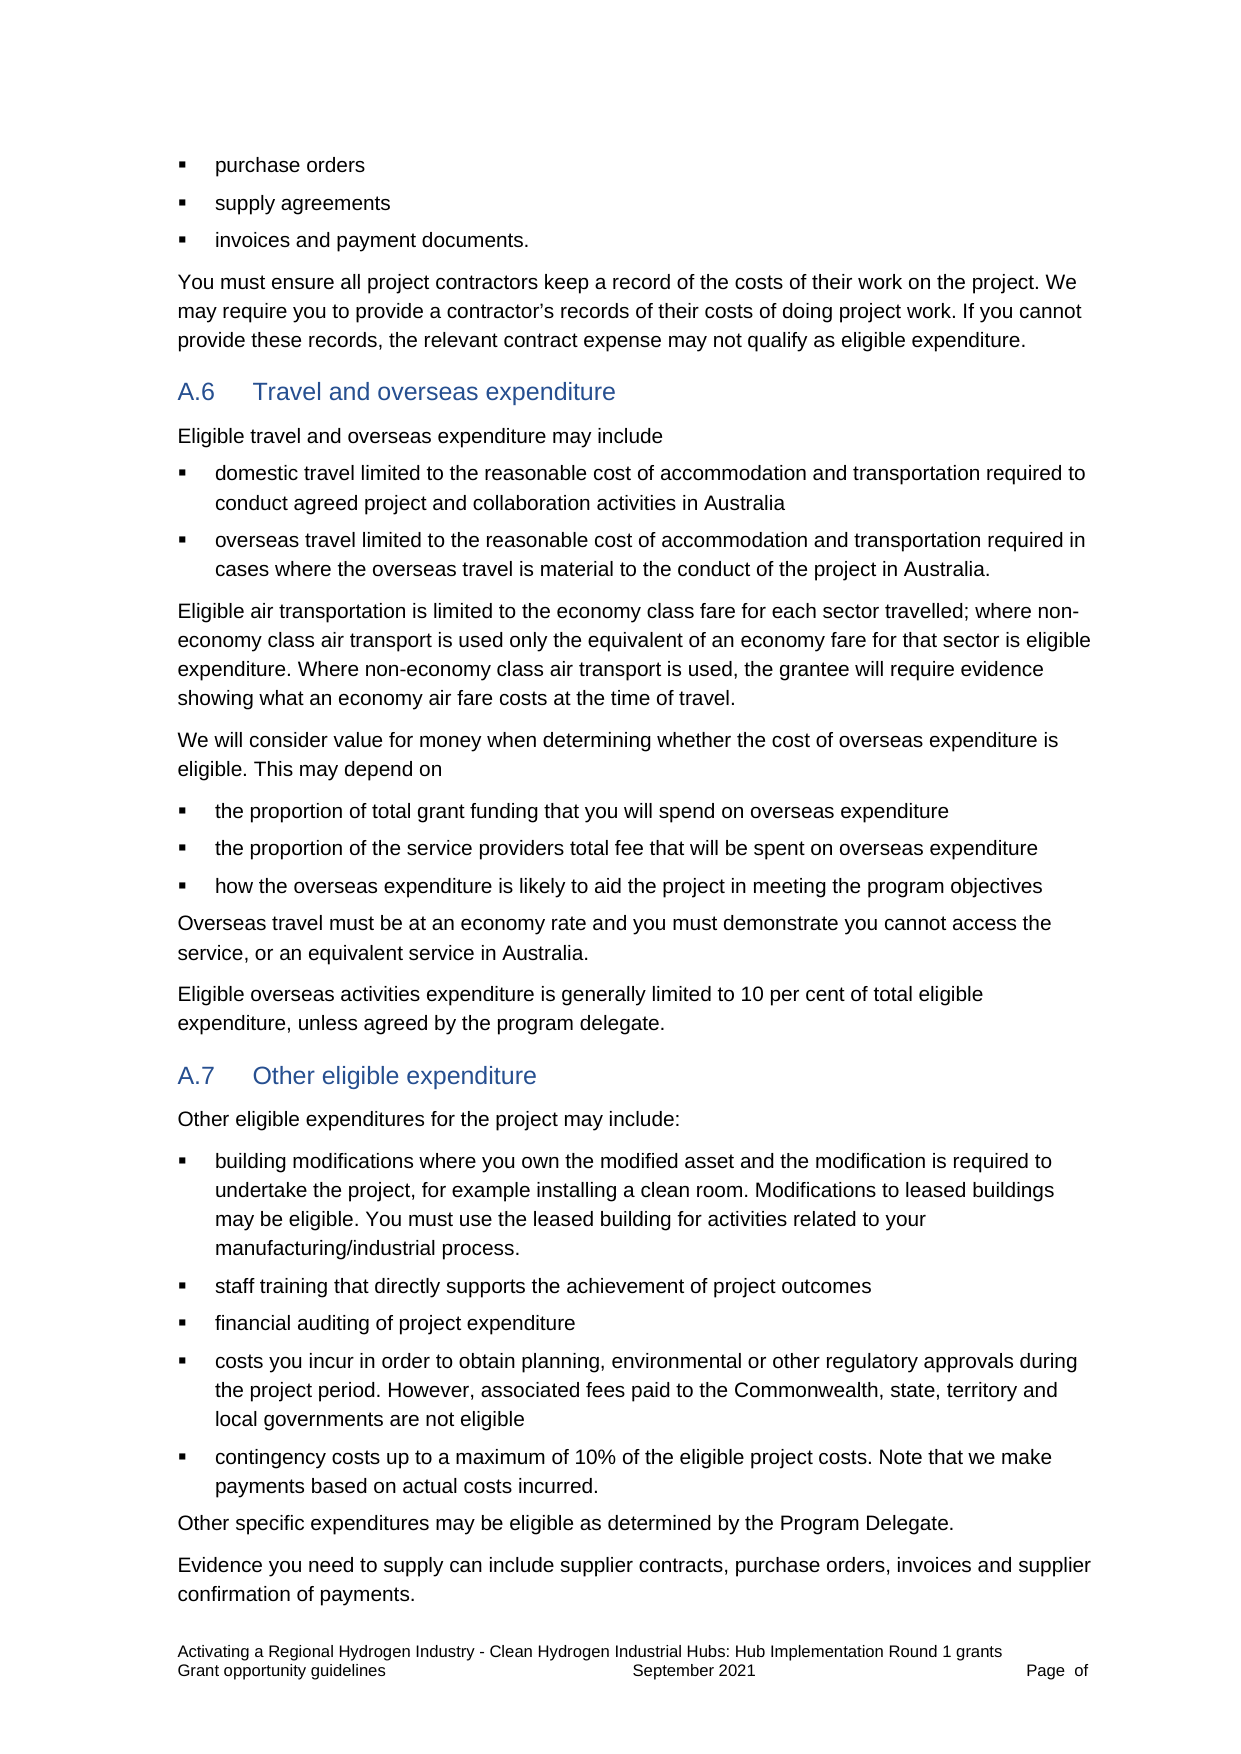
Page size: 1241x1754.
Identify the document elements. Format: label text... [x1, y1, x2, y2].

text Eligible overseas activities expenditure is generally limited to 10 per cent of total eligible expenditure, unless agreed by the program delegate. [177, 977, 1092, 1035]
list invoices and payment documents. [177, 223, 1092, 252]
list financial auditing of project expenditure [177, 1306, 1092, 1335]
text We will consider value for money when determining whether the cost of overseas expenditure is eligible. This may depend on [177, 723, 1092, 781]
list domestic travel limited to the reasonable cost of accommodation and transportation required to conduct agreed project and collaboration activities in Australia [177, 456, 1092, 514]
list how the overseas expenditure is likely to aid the project in meeting the program objectives [177, 868, 1092, 898]
list building modifications where you own the modified asset and the modification is required to undertake the project, for example installing a clean room. Modifications to leased buildings may be eligible. You must use the leased building for activities related to your manufacturing/industrial process. [177, 1143, 1092, 1260]
text Eligible travel and overseas expenditure may include [177, 418, 1092, 448]
subtitle Other eligible expenditure [177, 1060, 1092, 1089]
list overseas travel limited to the reasonable cost of accommodation and transportation required in cases where the overseas travel is material to the conduct of the project in Australia. [177, 523, 1092, 581]
list costs you incur in order to obtain planning, environmental or other regulatory approvals during the project period. However, associated fees paid to the Commonwealth, state, territory and local governments are not eligible [177, 1343, 1092, 1431]
subtitle Travel and overseas expenditure [177, 377, 1092, 406]
text Overseas travel must be at an economy rate and you must demonstrate you cannot access the service, or an equivalent service in Australia. [177, 906, 1092, 964]
list purchase orders [177, 148, 1092, 177]
text Other specific expenditures may be eligible as determined by the Program Delegate. [177, 1506, 1092, 1535]
list the proportion of the service providers total fee that will be spent on overseas expenditure [177, 831, 1092, 860]
text Evidence you need to supply can include supplier contracts, purchase orders, invoices and supplier confirmation of payments. [177, 1548, 1092, 1606]
text You must ensure all project contractors keep a record of the costs of their work on the project. We may require you to provide a contractor’s records of their costs of doing project work. If you cannot provide these records, the relevant contract expense may not qualify as eligible expenditure. [177, 264, 1092, 352]
text Other eligible expenditures for the project may include: [177, 1102, 1092, 1131]
list supply agreements [177, 185, 1092, 214]
list the proportion of total grant funding that you will spend on overseas expenditure [177, 793, 1092, 823]
list contingency costs up to a maximum of 10% of the eligible project costs. Note that we make payments based on actual costs incurred. [177, 1439, 1092, 1498]
text Eligible air transportation is limited to the economy class fare for each sector travelled; where non-economy class air transport is used only the equivalent of an economy fare for that sector is eligible expenditure. Where non-economy class air transport is used, the grantee will require evidence showing what an economy air fare costs at the time of travel. [177, 593, 1092, 710]
list staff training that directly supports the achievement of project outcomes [177, 1268, 1092, 1298]
